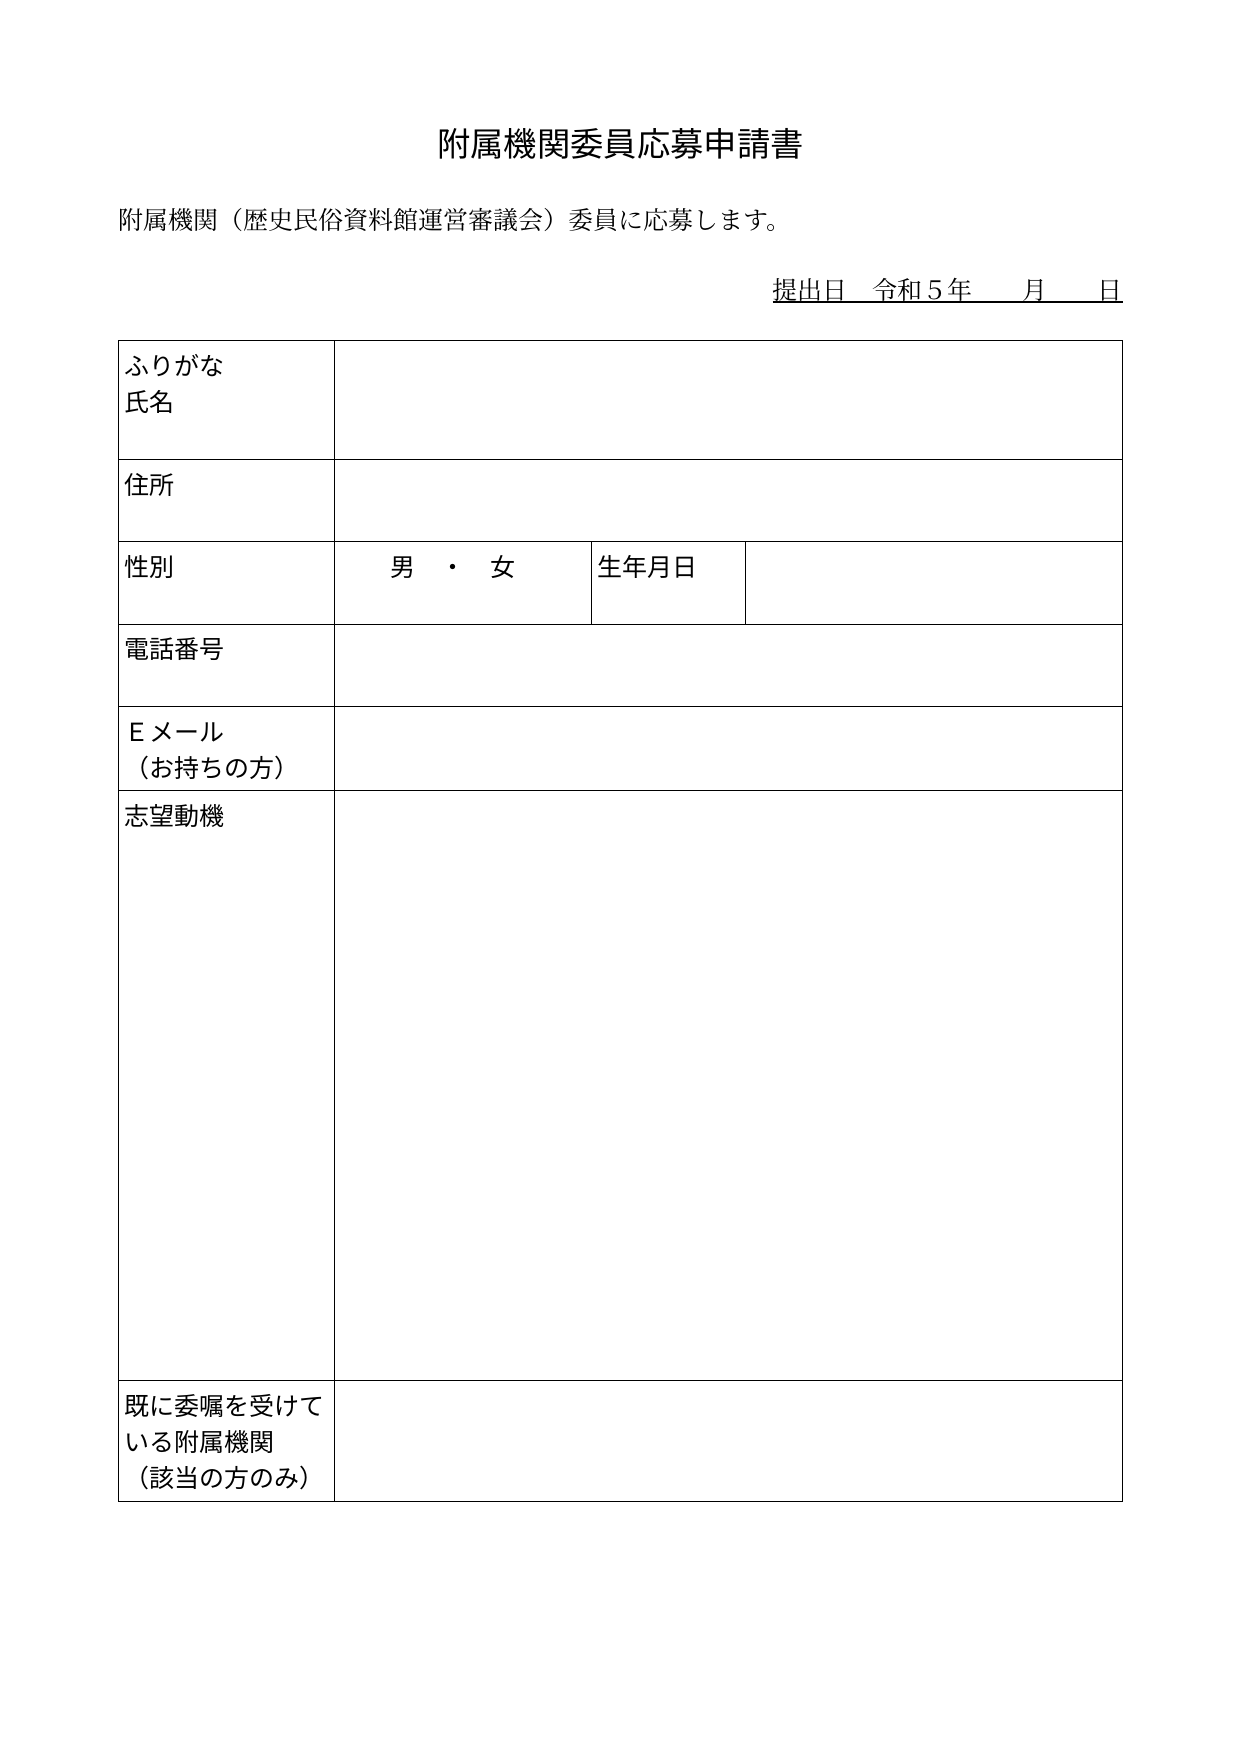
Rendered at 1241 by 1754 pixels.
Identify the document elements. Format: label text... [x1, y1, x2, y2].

table_cell [335, 791, 1122, 1380]
table_cell 男 ・ 女 [335, 542, 591, 623]
table_cell [335, 707, 1122, 790]
table_cell [335, 625, 1122, 706]
table_cell [335, 460, 1122, 541]
table_cell 住所 [119, 460, 334, 541]
table_cell 性別 [119, 542, 334, 623]
table_cell 電話番号 [119, 625, 334, 706]
table_cell 生年月日 [592, 542, 745, 623]
table_cell 志望動機 [119, 791, 334, 1380]
table_header [335, 341, 1122, 459]
text 附属機関委員応募申請書 [118, 118, 1122, 166]
table_cell Ｅメール （お持ちの方） [119, 707, 334, 790]
table_cell [335, 1381, 1122, 1501]
text 附属機関（歴史民俗資料館運営審議会）委員に応募します。 [118, 200, 1122, 236]
text 提出日 令和５年 月 日 [118, 270, 1122, 306]
table_cell 既に委嘱を受けている附属機関 （該当の方のみ） [119, 1381, 334, 1501]
table_cell [746, 542, 1122, 623]
table_header ふりがな 氏名 [119, 341, 334, 459]
